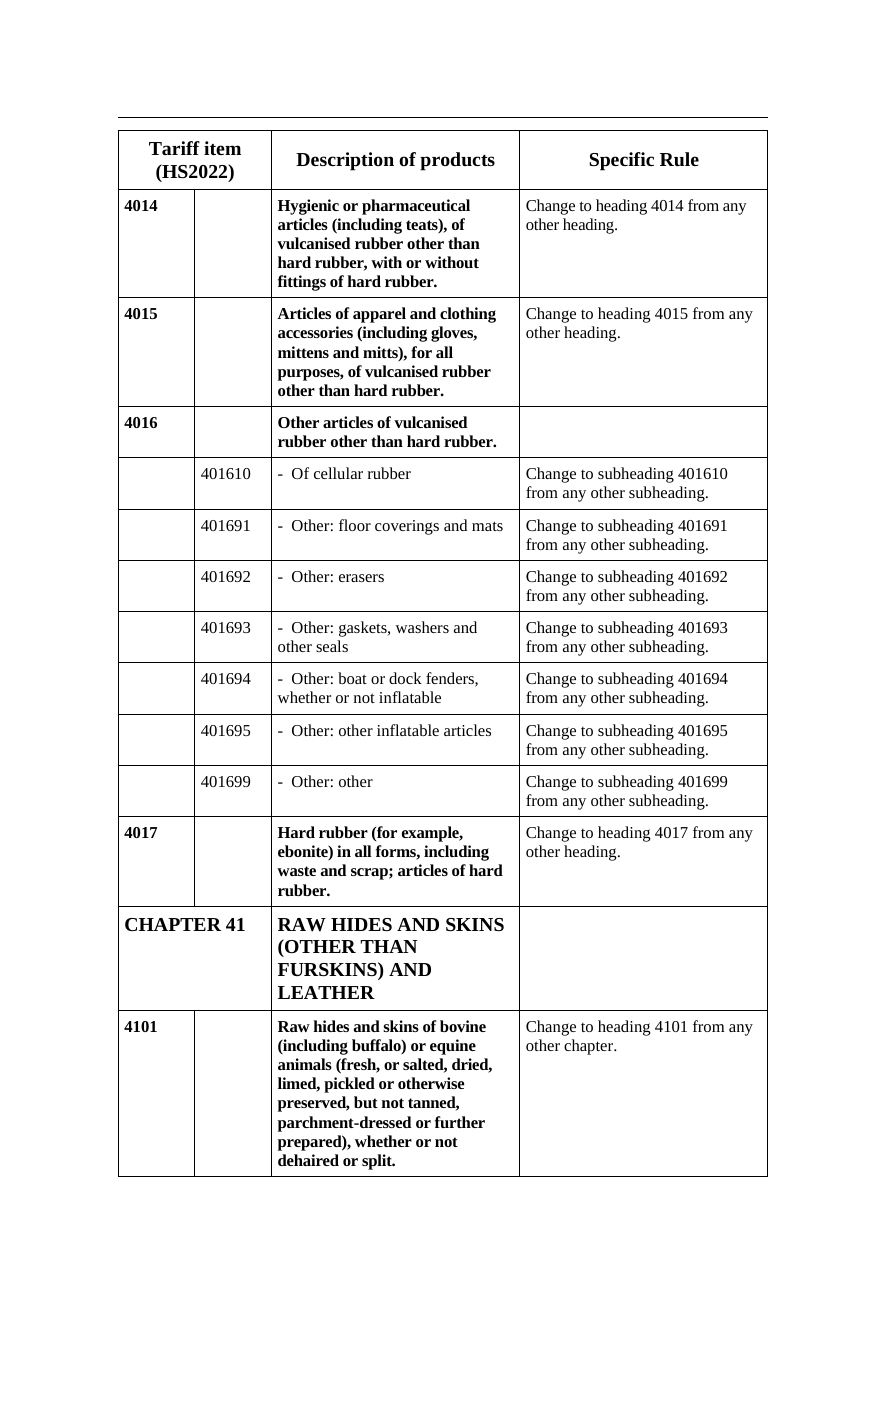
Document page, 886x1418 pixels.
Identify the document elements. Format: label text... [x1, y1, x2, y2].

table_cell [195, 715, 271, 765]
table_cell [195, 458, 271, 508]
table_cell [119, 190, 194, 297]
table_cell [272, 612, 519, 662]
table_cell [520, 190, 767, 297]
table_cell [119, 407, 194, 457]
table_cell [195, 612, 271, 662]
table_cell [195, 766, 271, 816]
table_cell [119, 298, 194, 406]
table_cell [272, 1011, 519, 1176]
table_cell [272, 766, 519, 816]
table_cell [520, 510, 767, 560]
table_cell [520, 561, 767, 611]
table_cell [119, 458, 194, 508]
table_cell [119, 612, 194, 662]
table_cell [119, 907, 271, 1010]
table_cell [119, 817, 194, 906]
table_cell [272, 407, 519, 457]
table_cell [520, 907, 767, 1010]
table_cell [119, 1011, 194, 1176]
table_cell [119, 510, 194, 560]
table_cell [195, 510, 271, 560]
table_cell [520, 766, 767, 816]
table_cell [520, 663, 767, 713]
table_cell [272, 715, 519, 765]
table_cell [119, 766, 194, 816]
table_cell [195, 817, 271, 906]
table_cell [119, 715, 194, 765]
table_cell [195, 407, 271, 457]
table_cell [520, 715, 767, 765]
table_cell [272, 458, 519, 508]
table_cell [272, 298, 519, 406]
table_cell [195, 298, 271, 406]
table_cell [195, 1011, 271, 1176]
table_header Description of products [272, 131, 519, 188]
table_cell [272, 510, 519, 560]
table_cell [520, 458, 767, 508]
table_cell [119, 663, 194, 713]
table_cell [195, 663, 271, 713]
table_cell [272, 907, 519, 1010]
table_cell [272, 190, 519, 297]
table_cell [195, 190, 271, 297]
table_header Tariff item (HS2022) [119, 131, 271, 188]
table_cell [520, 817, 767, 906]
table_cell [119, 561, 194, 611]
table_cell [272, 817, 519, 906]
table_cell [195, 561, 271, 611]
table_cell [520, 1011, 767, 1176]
table_header Specific Rule [520, 131, 767, 188]
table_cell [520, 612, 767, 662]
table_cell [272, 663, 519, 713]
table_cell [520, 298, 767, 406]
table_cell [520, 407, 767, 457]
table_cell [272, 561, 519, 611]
